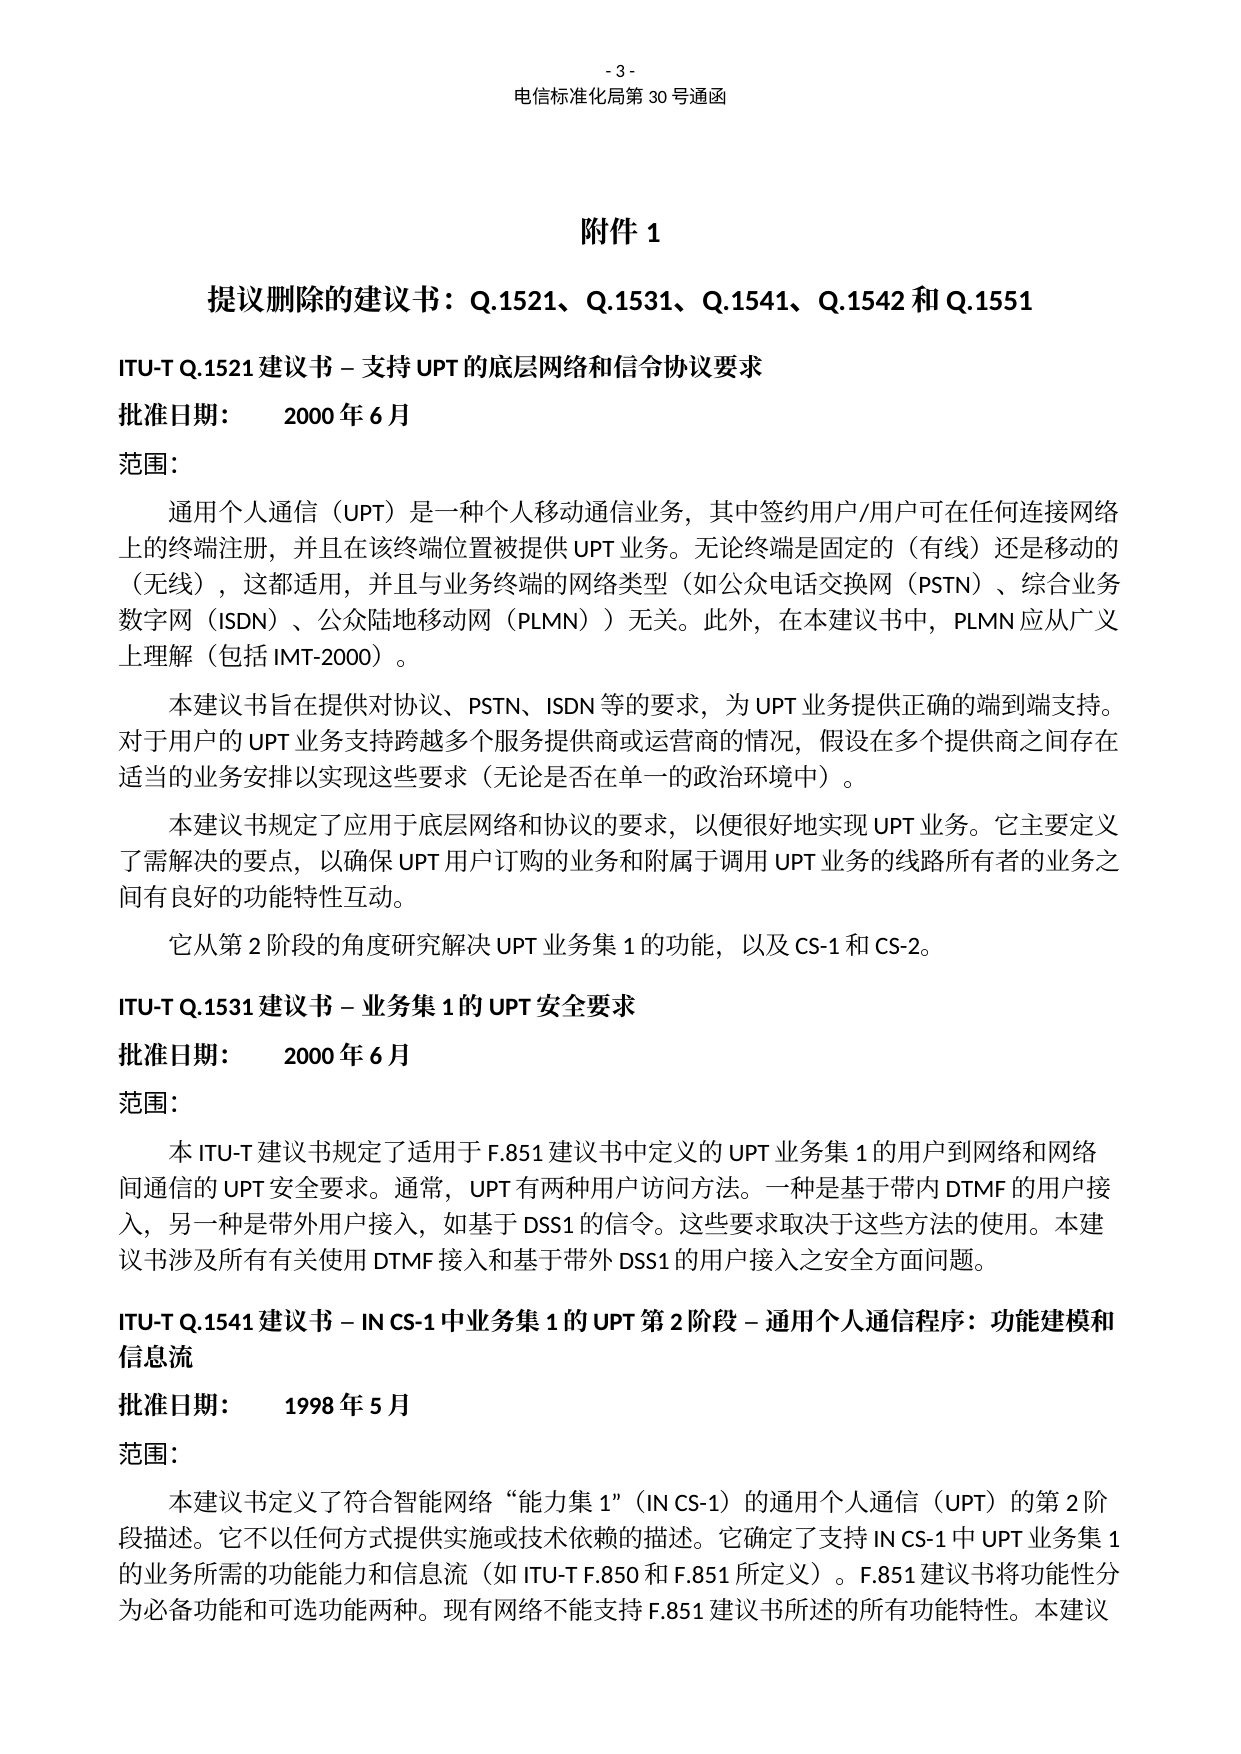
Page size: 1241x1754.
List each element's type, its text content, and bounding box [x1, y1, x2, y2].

text 批准日期： 2000年6月 [118, 396, 1122, 432]
text ITU-T Q.1531建议书 – 业务集1的UPT安全要求 [118, 987, 1122, 1023]
text 它从第2阶段的角度研究解决UPT业务集1的功能，以及CS-1和CS-2。 [118, 926, 1122, 962]
title 提议删除的建议书：Q.1521、Q.1531、Q.1541、Q.1542和Q.1551 [118, 276, 1122, 318]
text 通用个人通信（UPT）是一种个人移动通信业务，其中签约用户/用户可在任何连接网络上的终端注册，并且在该终端位置被提供UPT业务。无论终端是固定的（有线）还是移动的（无线），这都适用，并且与业务终端的网络类型（如公众电话交换网（PSTN）、综合业务数字网（ISDN）、公众陆地移动网（PLMN））无关。此外，在本建议书中，PLMN应从广义上理解（包括IMT-2000）。 [118, 493, 1122, 673]
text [118, 1483, 1122, 1627]
text 附件 1 [118, 209, 1122, 251]
text 本ITU-T建议书规定了适用于F.851建议书中定义的UPT业务集1的用户到网络和网络间通信的UPT安全要求。通常，UPT有两种用户访问方法。一种是基于带内DTMF的用户接入，另一种是带外用户接入，如基于DSS1的信令。这些要求取决于这些方法的使用。本建议书涉及所有有关使用DTMF接入和基于带外DSS1的用户接入之安全方面问题。 [118, 1132, 1122, 1276]
text 批准日期： 2000年6月 [118, 1035, 1122, 1071]
text 范围： [118, 1434, 1122, 1470]
text ITU-T Q.1541建议书 – IN CS-1中业务集1的UPT第2阶段 – 通用个人通信程序：功能建模和信息流 [118, 1301, 1122, 1373]
text 范围： [118, 1084, 1122, 1120]
text 批准日期： 1998年5月 [118, 1386, 1122, 1422]
text 范围： [118, 444, 1122, 481]
text ITU-T Q.1521建议书 – 支持UPT的底层网络和信令协议要求 [118, 347, 1122, 383]
text 本建议书旨在提供对协议、PSTN、ISDN等的要求，为UPT业务提供正确的端到端支持。对于用户的UPT业务支持跨越多个服务提供商或运营商的情况，假设在多个提供商之间存在适当的业务安排以实现这些要求（无论是否在单一的政治环境中）。 [118, 685, 1122, 793]
text 本建议书规定了应用于底层网络和协议的要求，以便很好地实现UPT业务。它主要定义了需解决的要点，以确保UPT用户订购的业务和附属于调用UPT业务的线路所有者的业务之间有良好的功能特性互动。 [118, 806, 1122, 913]
